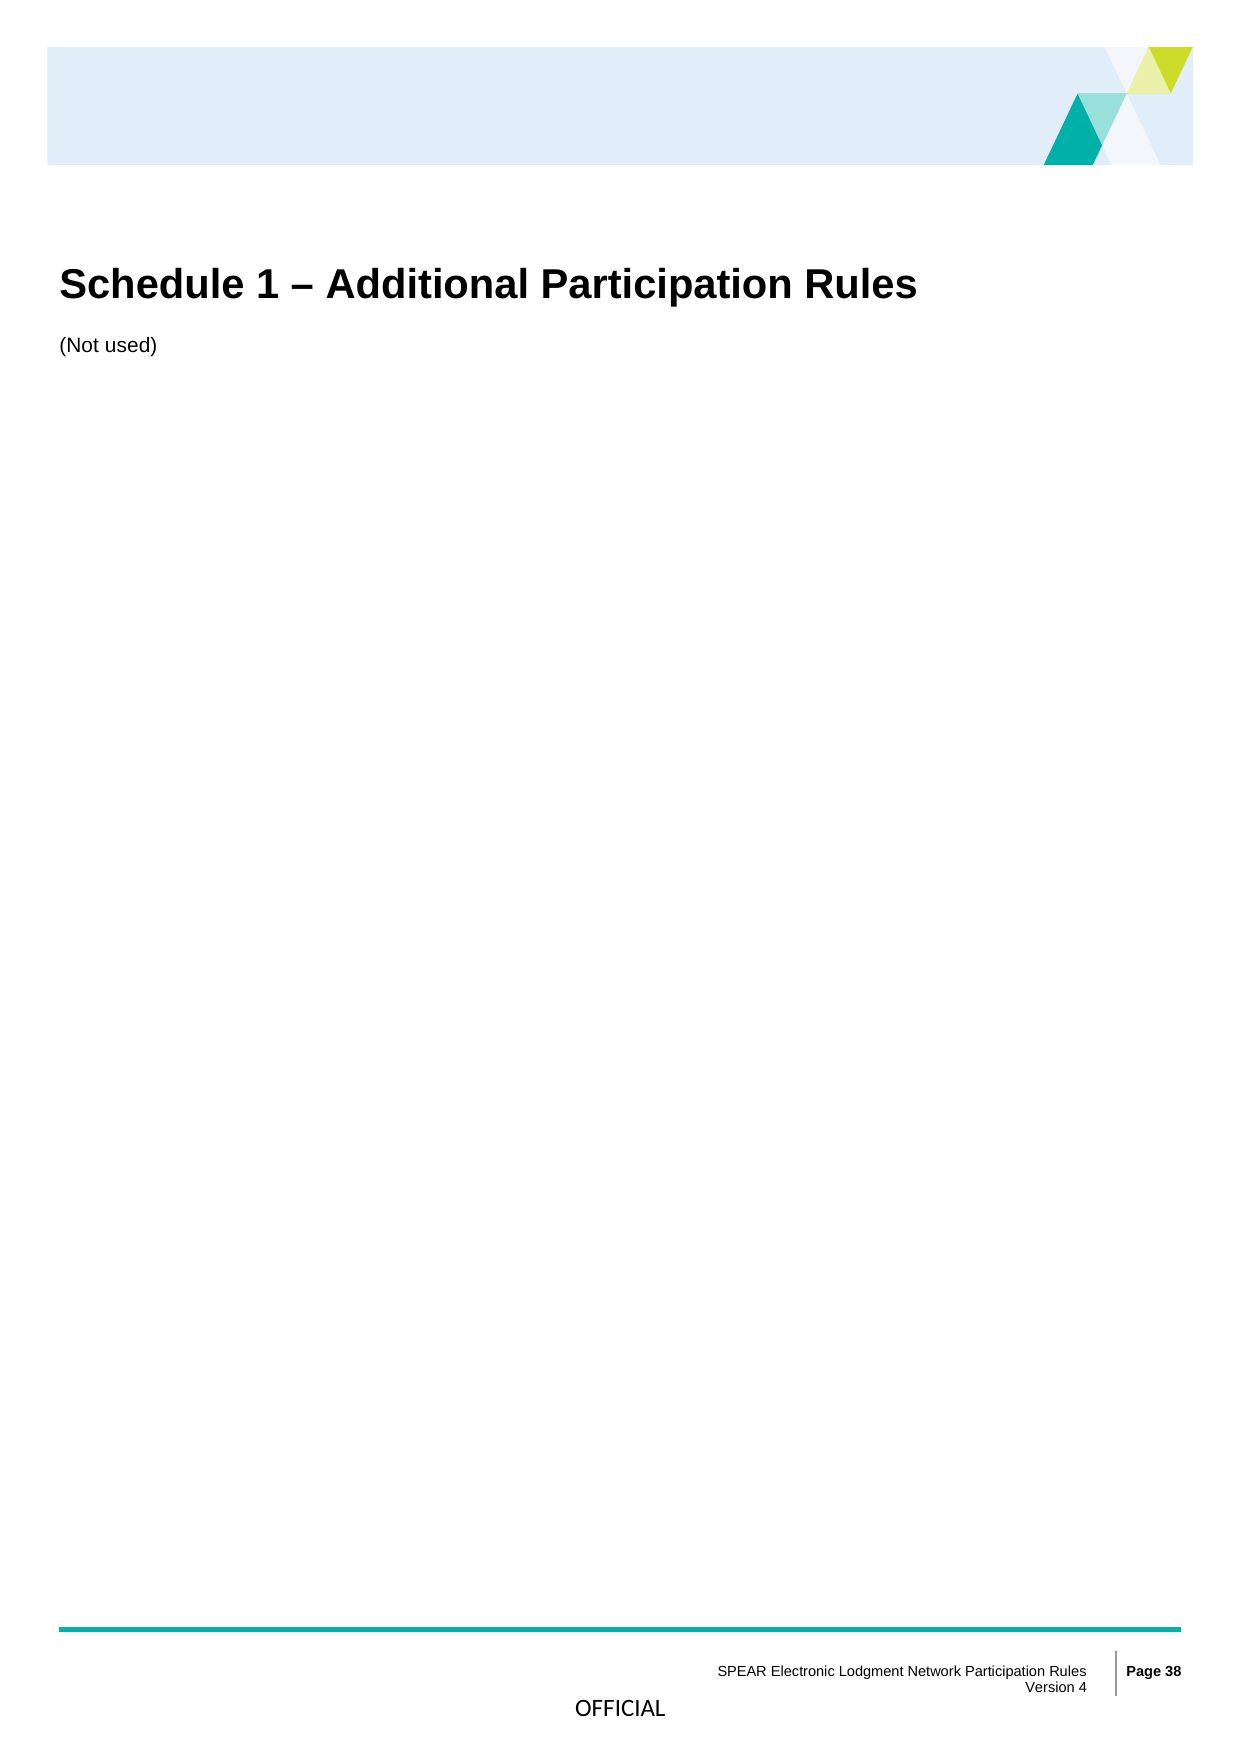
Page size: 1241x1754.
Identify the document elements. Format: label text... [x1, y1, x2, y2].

text Schedule 1 – Additional Participation Rules [59, 259, 1181, 307]
text (Not used) [59, 332, 1181, 356]
